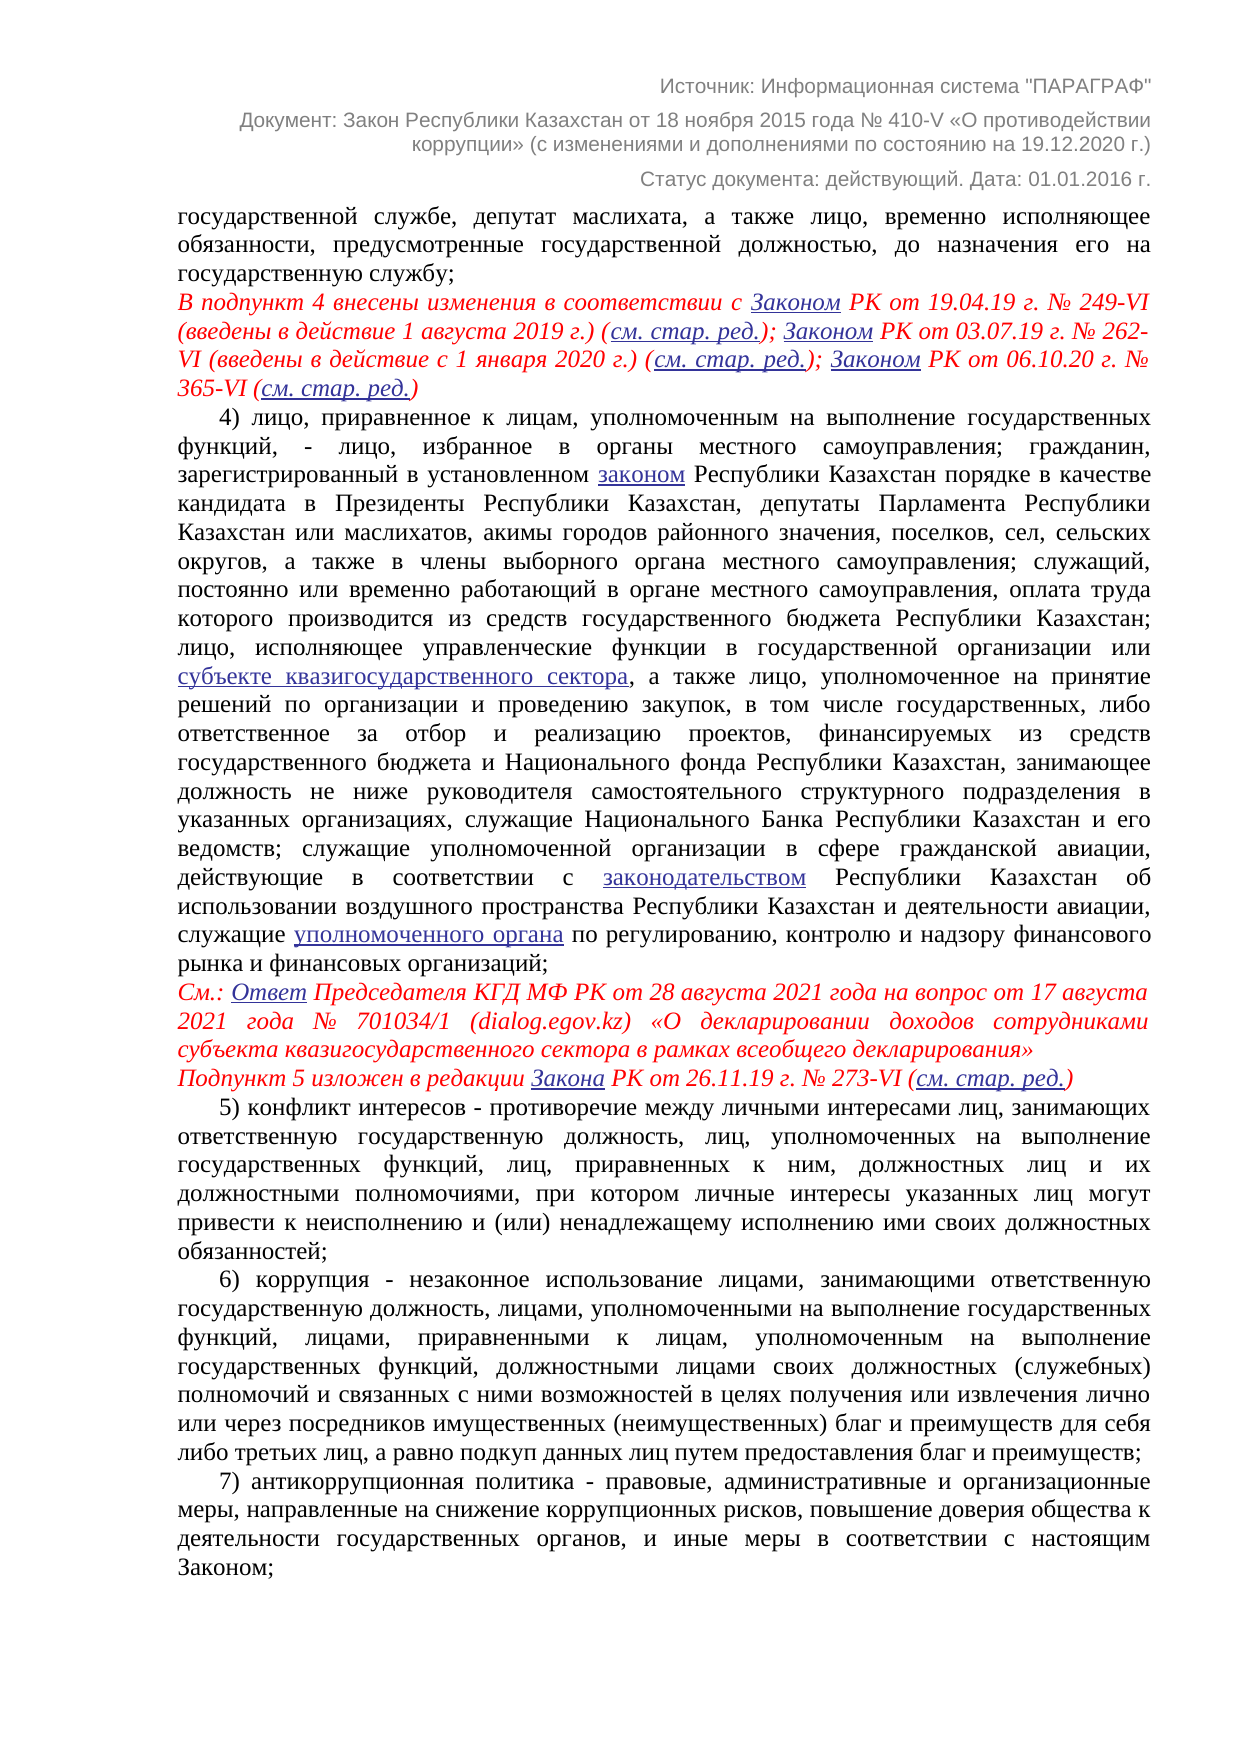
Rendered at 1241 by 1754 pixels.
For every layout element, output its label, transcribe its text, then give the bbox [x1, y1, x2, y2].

text 5) конфликт интересов - противоречие между личными интересами лиц, занимающих ответственную государственную должность, лиц, уполномоченных на выполнение государственных функций, лиц, приравненных к ним, должностных лиц и их должностными полномочиями, при котором личные интересы указанных лиц могут привести к неисполнению и (или) ненадлежащему исполнению ими своих должностных обязанностей; [177, 1092, 1152, 1264]
text Подпункт 5 изложен в редакции Закона РК от 26.11.19 г. № 273-VI (см. стар. ред.) [177, 1063, 1152, 1092]
text 6) коррупция - незаконное использование лицами, занимающими ответственную государственную должность, лицами, уполномоченными на выполнение государственных функций, лицами, приравненными к лицам, уполномоченным на выполнение государственных функций, должностными лицами своих должностных (служебных) полномочий и связанных с ними возможностей в целях получения или извлечения лично или через посредников имущественных (неимущественных) благ и преимуществ для себя либо третьих лиц, а равно подкуп данных лиц путем предоставления благ и преимуществ; [177, 1264, 1152, 1466]
text 7) антикоррупционная политика - правовые, административные и организационные меры, направленные на снижение коррупционных рисков, повышение доверия общества к деятельности государственных органов, и иные меры в соответствии с настоящим Законом; [177, 1466, 1152, 1581]
text 4) лицо, приравненное к лицам, уполномоченным на выполнение государственных функций, - лицо, избранное в органы местного самоуправления; гражданин, зарегистрированный в установленном законом Республики Казахстан порядке в качестве кандидата в Президенты Республики Казахстан, депутаты Парламента Республики Казахстан или маслихатов, акимы городов районного значения, поселков, сел, сельских округов, а также в члены выборного органа местного самоуправления; служащий, постоянно или временно работающий в органе местного самоуправления, оплата труда которого производится из средств государственного бюджета Республики Казахстан; лицо, исполняющее управленческие функции в государственной организации или субъекте квазигосударственного сектора, а также лицо, уполномоченное на принятие решений по организации и проведению закупок, в том числе государственных, либо ответственное за отбор и реализацию проектов, финансируемых из средств государственного бюджета и Национального фонда Республики Казахстан, занимающее должность не ниже руководителя самостоятельного структурного подразделения в указанных организациях, служащие Национального Банка Республики Казахстан и его ведомств; служащие уполномоченной организации в сфере гражданской авиации, действующие в соответствии с законодательством Республики Казахстан об использовании воздушного пространства Республики Казахстан и деятельности авиации, служащие уполномоченного органа по регулированию, контролю и надзору финансового рынка и финансовых организаций; [177, 402, 1152, 977]
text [177, 201, 1152, 287]
text В подпункт 4 внесены изменения в соответствии с Законом РК от 19.04.19 г. № 249-VI (введены в действие 1 августа 2019 г.) (см. стар. ред.); Законом РК от 03.07.19 г. № 262-VI (введены в действие с 1 января 2020 г.) (см. стар. ред.); Законом РК от 06.10.20 г. № 365-VI (см. стар. ред.) [177, 287, 1152, 402]
text См.: Ответ Председателя КГД МФ РК от 28 августа 2021 года на вопрос от 17 августа 2021 года № 701034/1 (dialog.egov.kz) «О декларировании доходов сотрудниками субъекта квазигосударственного сектора в рамках всеобщего декларирования» [177, 977, 1152, 1063]
